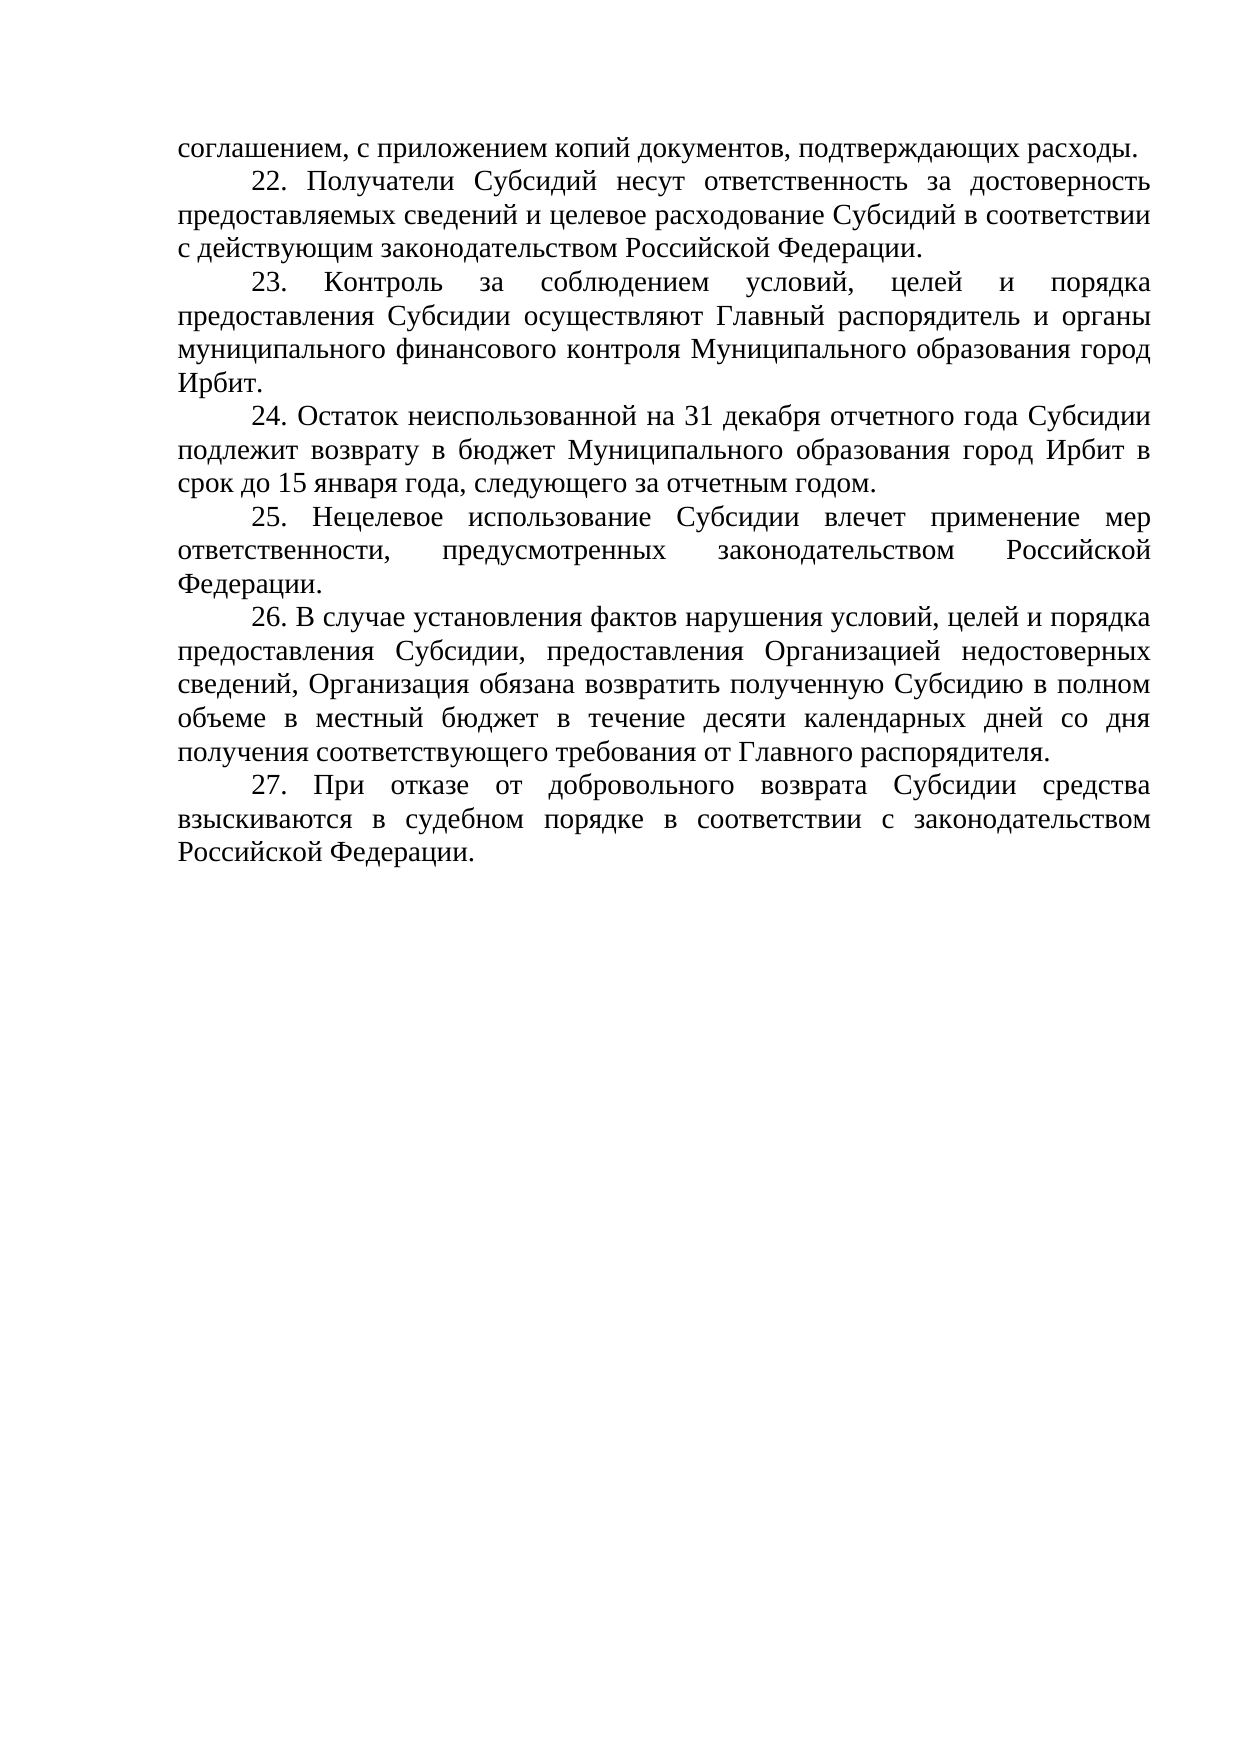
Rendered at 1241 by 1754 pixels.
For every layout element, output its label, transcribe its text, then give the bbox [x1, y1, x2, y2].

text 24. Остаток неиспользованной на 31 декабря отчетного года Субсидии подлежит возврату в бюджет Муниципального образования город Ирбит в срок до 15 января года, следующего за отчетным годом. [177, 398, 1152, 499]
text 26. В случае установления фактов нарушения условий, целей и порядка предоставления Субсидии, предоставления Организацией недостоверных сведений, Организация обязана возвратить полученную Субсидию в полном объеме в местный бюджет в течение десяти календарных дней со дня получения соответствующего требования от Главного распорядителя. [177, 599, 1152, 767]
text 25. Нецелевое использование Субсидии влечет применение мер ответственности, предусмотренных законодательством Российской Федерации. [177, 499, 1152, 599]
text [177, 130, 1152, 163]
text 23. Контроль за соблюдением условий, целей и порядка предоставления Субсидии осуществляют Главный распорядитель и органы муниципального финансового контроля Муниципального образования город Ирбит. [177, 264, 1152, 398]
text 27. При отказе от добровольного возврата Субсидии средства взыскиваются в судебном порядке в соответствии с законодательством Российской Федерации. [177, 767, 1152, 868]
text 22. Получатели Субсидий несут ответственность за достоверность предоставляемых сведений и целевое расходование Субсидий в соответствии с действующим законодательством Российской Федерации. [177, 163, 1152, 264]
